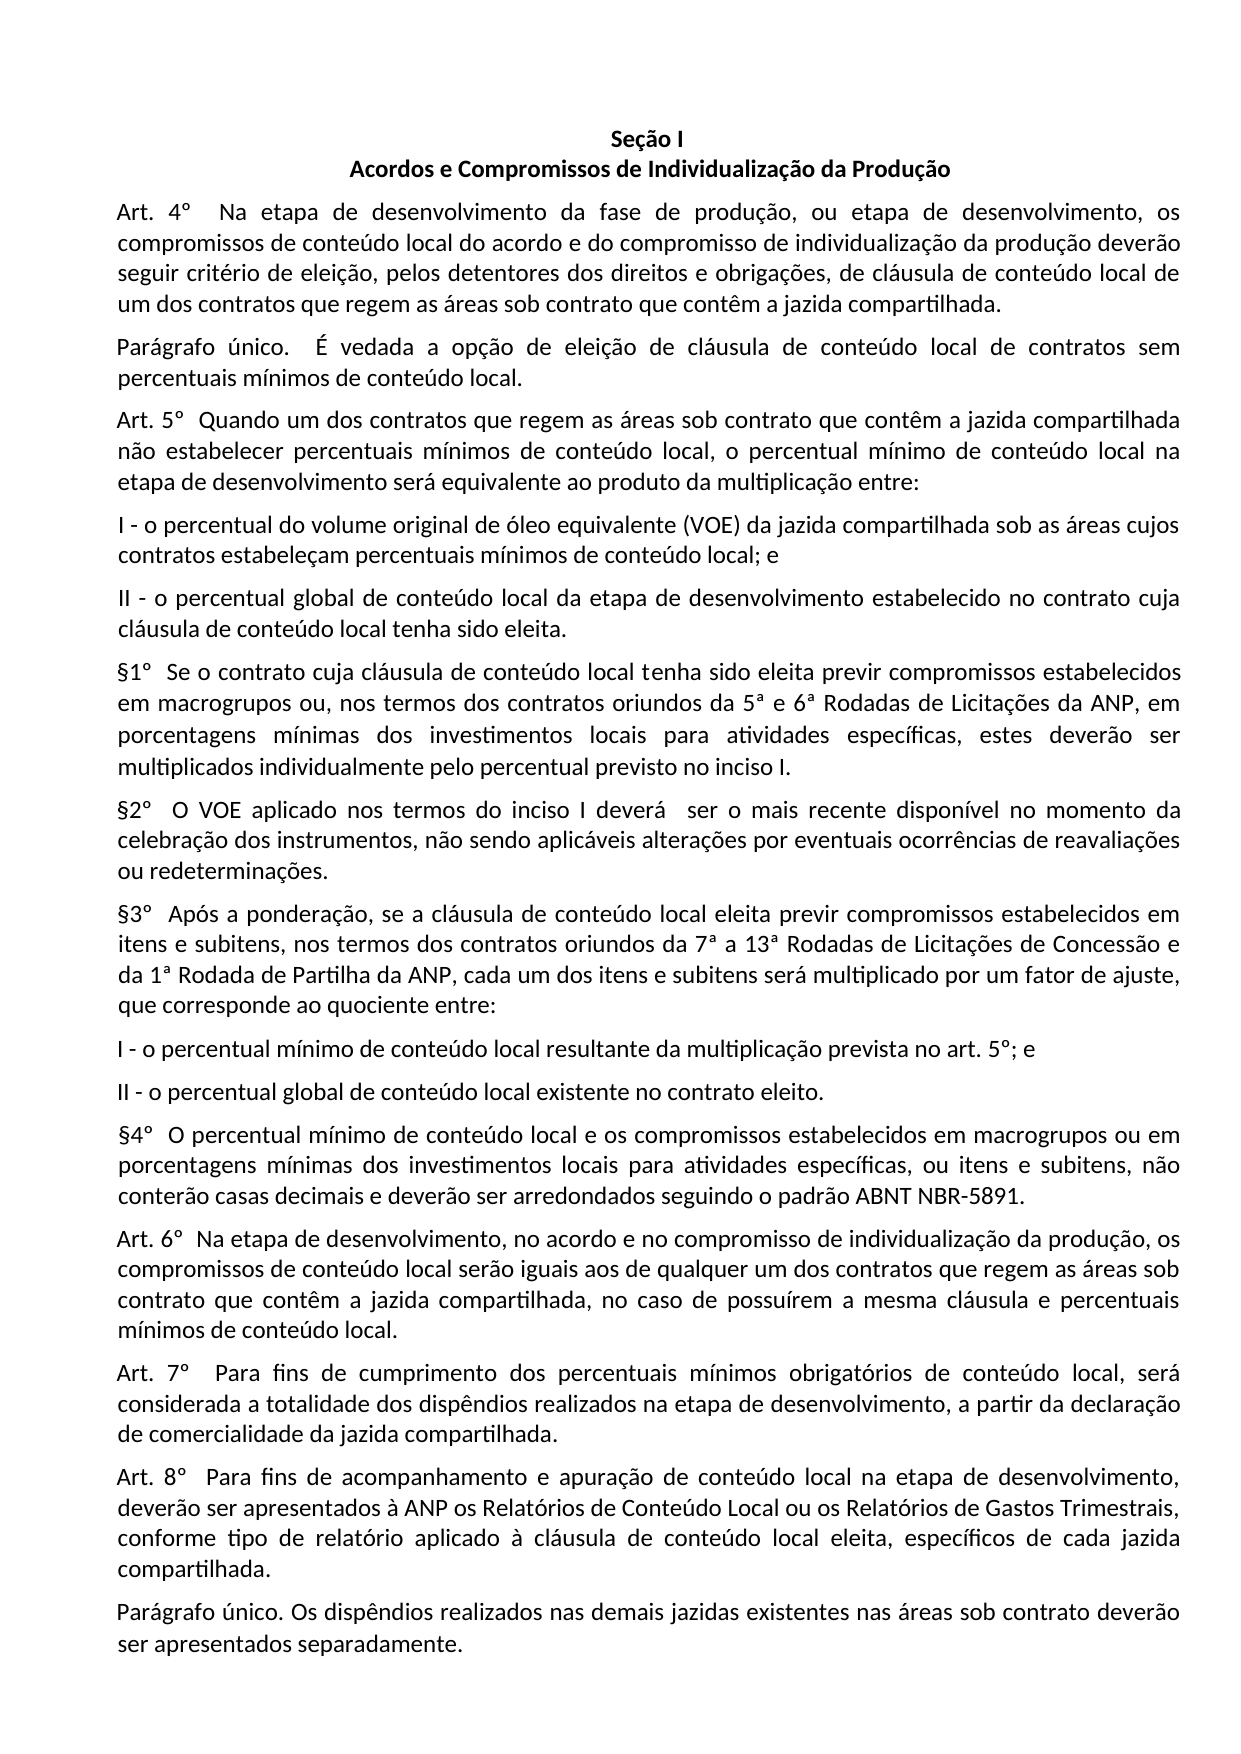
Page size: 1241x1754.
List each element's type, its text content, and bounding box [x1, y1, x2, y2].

text Art. 4º Na etapa de desenvolvimento da fase de produção, ou etapa de desenvolvimento, os compromissos de conteúdo local do acordo e do compromisso de individualização da produção deverão seguir critério de eleição, pelos detentores dos direitos e obrigações, de cláusula de conteúdo local de um dos contratos que regem as áreas sob contrato que contêm a jazida compartilhada. [116, 197, 1182, 319]
text Parágrafo único. Os dispêndios realizados nas demais jazidas existentes nas áreas sob contrato deverão ser apresentados separadamente. [116, 1596, 1182, 1658]
text Seção I Acordos e Compromissos de Individualização da Produção [119, 123, 1181, 184]
text II - o percentual global de conteúdo local da etapa de desenvolvimento estabelecido no contrato cuja cláusula de conteúdo local tenha sido eleita. [118, 582, 1182, 643]
text Art. 6º Na etapa de desenvolvimento, no acordo e no compromisso de individualização da produção, os compromissos de conteúdo local serão iguais aos de qualquer um dos contratos que regem as áreas sob contrato que contêm a jazida compartilhada, no caso de possuírem a mesma cláusula e percentuais mínimos de conteúdo local. [116, 1223, 1182, 1345]
text Parágrafo único. É vedada a opção de eleição de cláusula de conteúdo local de contratos sem percentuais mínimos de conteúdo local. [116, 331, 1182, 392]
text §1º Se o contrato cuja cláusula de conteúdo local tenha sido eleita previr compromissos estabelecidos em macrogrupos ou, nos termos dos contratos oriundos da 5ª e 6ª Rodadas de Licitações da ANP, em porcentagens mínimas dos investimentos locais para atividades específicas, estes deverão ser multiplicados individualmente pelo percentual previsto no inciso I. [116, 656, 1182, 781]
text Art. 8º Para fins de acompanhamento e apuração de conteúdo local na etapa de desenvolvimento, deverão ser apresentados à ANP os Relatórios de Conteúdo Local ou os Relatórios de Gastos Trimestrais, conforme tipo de relatório aplicado à cláusula de conteúdo local eleita, específicos de cada jazida compartilhada. [116, 1461, 1182, 1583]
text §3º Após a ponderação, se a cláusula de conteúdo local eleita previr compromissos estabelecidos em itens e subitens, nos termos dos contratos oriundos da 7ª a 13ª Rodadas de Licitações de Concessão e da 1ª Rodada de Partilha da ANP, cada um dos itens e subitens será multiplicado por um fator de ajuste, que corresponde ao quociente entre: [117, 898, 1182, 1020]
text I - o percentual mínimo de conteúdo local resultante da multiplicação prevista no art. 5º; e [117, 1033, 1182, 1063]
text II - o percentual global de conteúdo local existente no contrato eleito. [117, 1076, 1182, 1106]
text §4º O percentual mínimo de conteúdo local e os compromissos estabelecidos em macrogrupos ou em porcentagens mínimas dos investimentos locais para atividades específicas, ou itens e subitens, não conterão casas decimais e deverão ser arredondados seguindo o padrão ABNT NBR-5891. [118, 1119, 1182, 1210]
text Art. 7º Para fins de cumprimento dos percentuais mínimos obrigatórios de conteúdo local, será considerada a totalidade dos dispêndios realizados na etapa de desenvolvimento, a partir da declaração de comercialidade da jazida compartilhada. [116, 1357, 1182, 1449]
text Art. 5º Quando um dos contratos que regem as áreas sob contrato que contêm a jazida compartilhada não estabelecer percentuais mínimos de conteúdo local, o percentual mínimo de conteúdo local na etapa de desenvolvimento será equivalente ao produto da multiplicação entre: [116, 405, 1182, 496]
text I - o percentual do volume original de óleo equivalente (VOE) da jazida compartilhada sob as áreas cujos contratos estabeleçam percentuais mínimos de conteúdo local; e [118, 509, 1182, 570]
text §2º O VOE aplicado nos termos do inciso I deverá ser o mais recente disponível no momento da celebração dos instrumentos, não sendo aplicáveis alterações por eventuais ocorrências de reavaliações ou redeterminações. [116, 794, 1182, 886]
